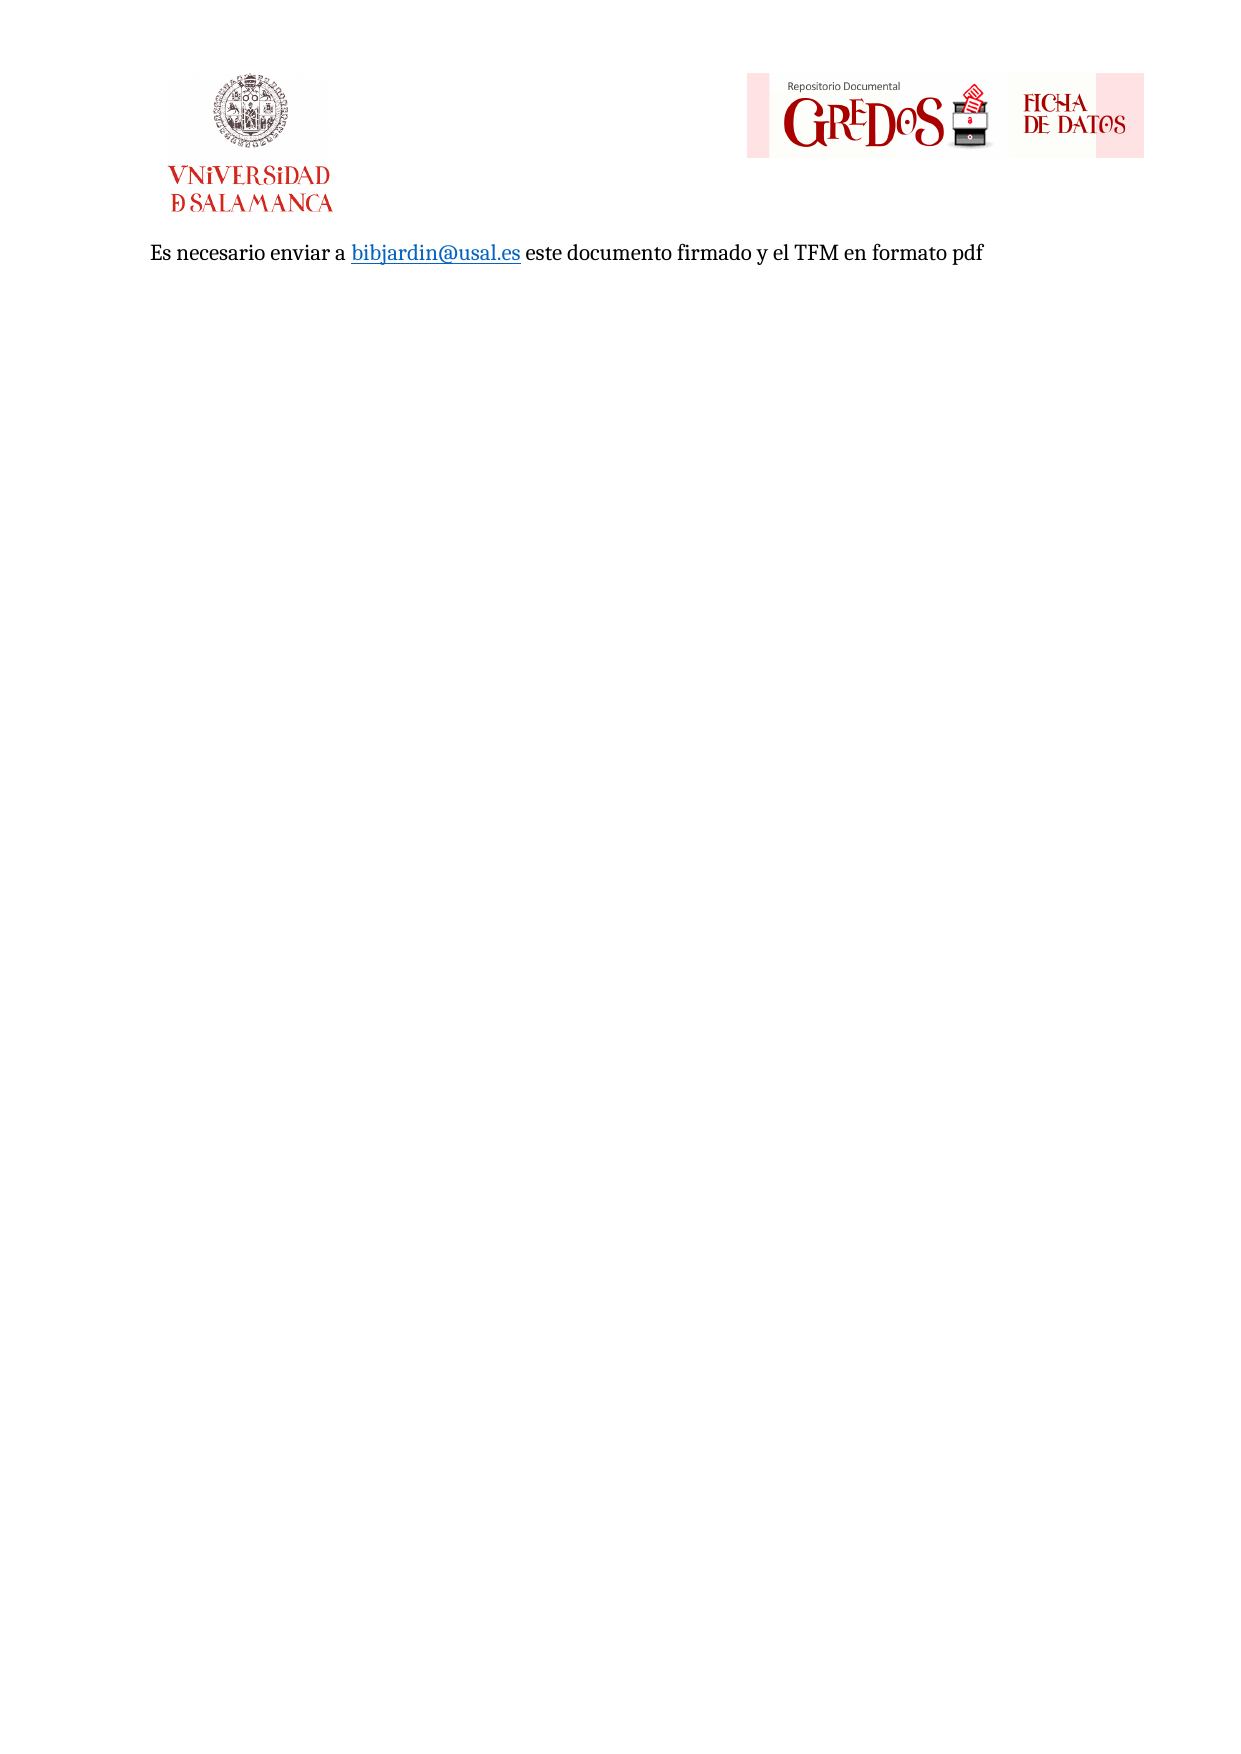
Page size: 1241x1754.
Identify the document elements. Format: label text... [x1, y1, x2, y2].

picture [167, 73, 334, 212]
text Es necesario enviar a bibjardin@usal.es este documento firmado y el TFM en formato pdf [150, 240, 1087, 266]
picture [747, 73, 1144, 158]
